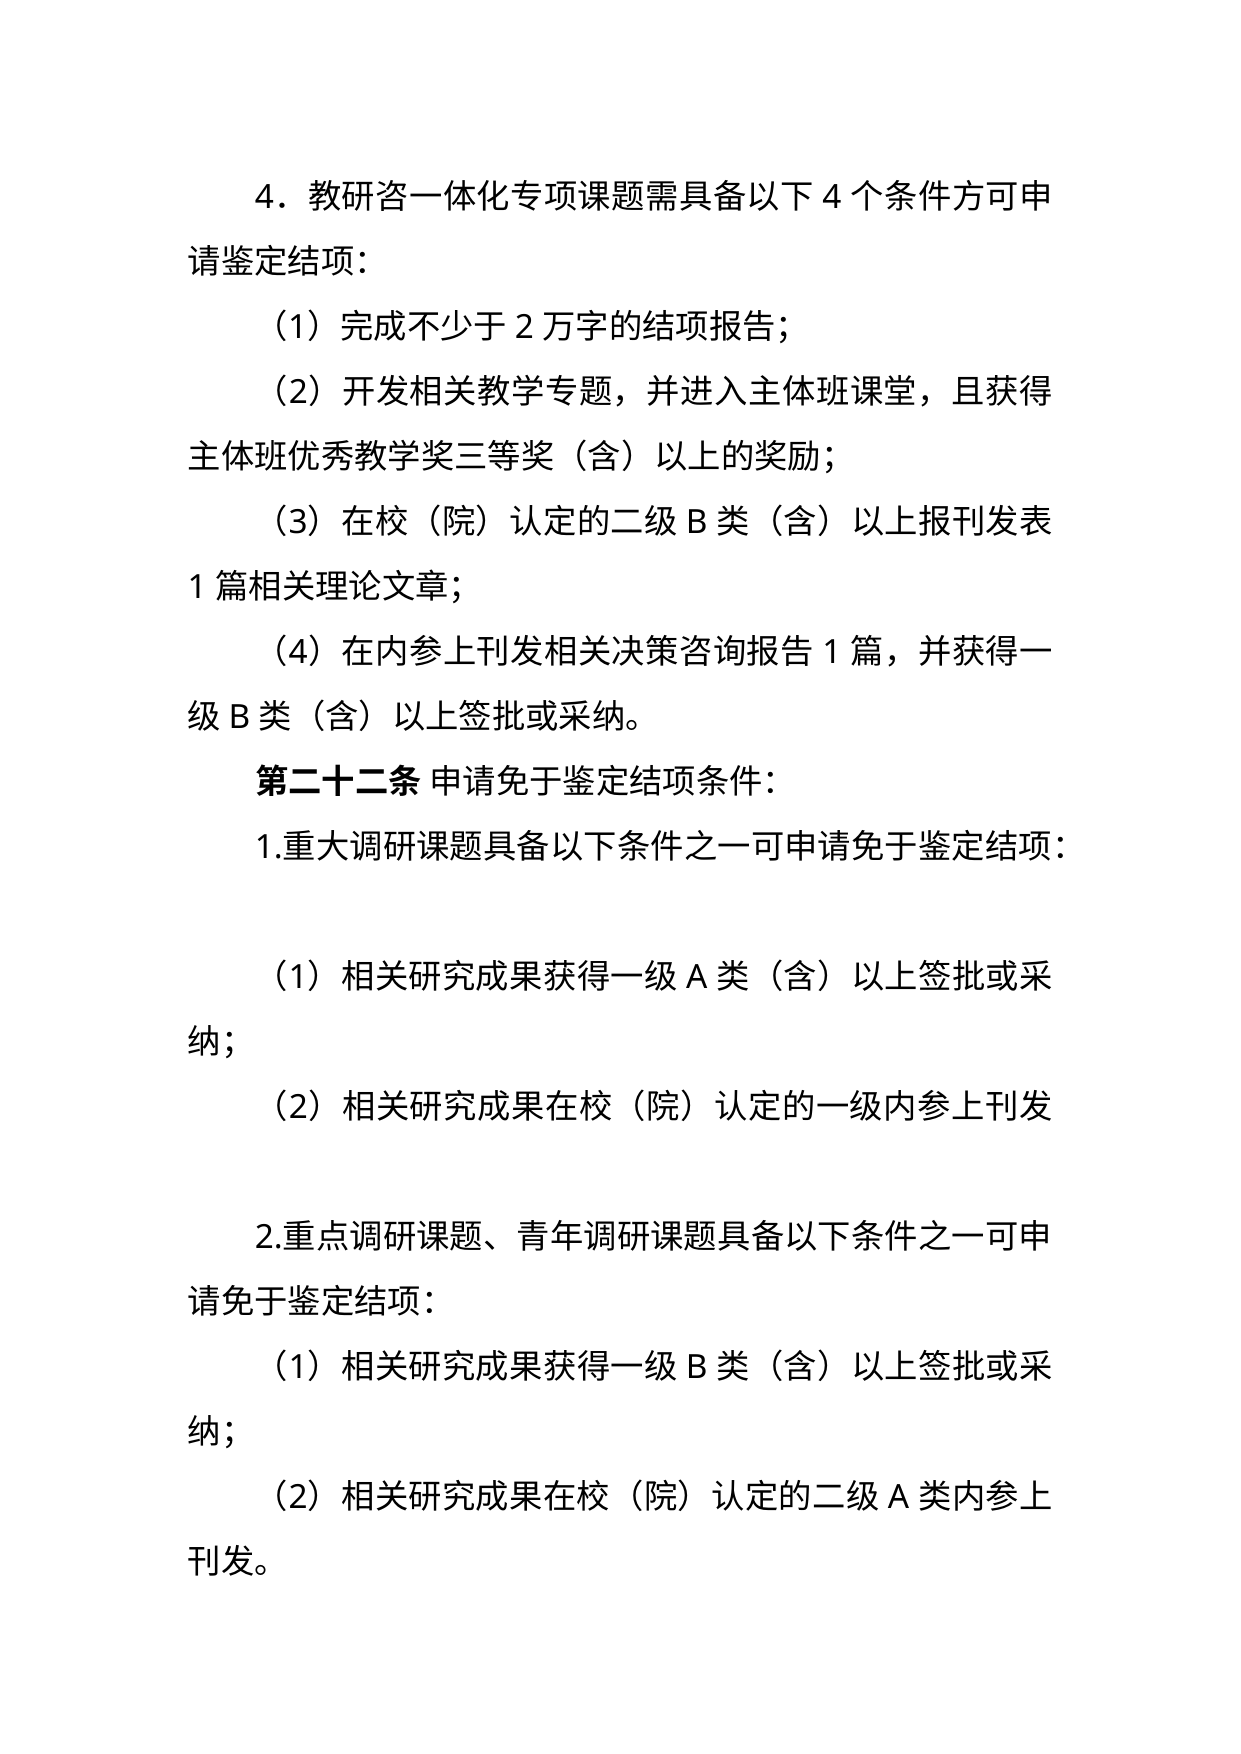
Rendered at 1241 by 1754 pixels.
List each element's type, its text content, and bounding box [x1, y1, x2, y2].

text （1）相关研究成果获得一级 A 类（含）以上签批或采纳； [187, 942, 1053, 1072]
text （2）相关研究成果在校（院）认定的一级内参上刊发。 [187, 1072, 1053, 1202]
text （1）完成不少于 2 万字的结项报告； [187, 292, 1053, 357]
text （2）相关研究成果在校（院）认定的二级 A 类内参上刊发。 [187, 1462, 1053, 1592]
text （3）在校（院）认定的二级 B 类（含）以上报刊发表 1 篇相关理论文章； [187, 487, 1053, 617]
text 1.重大调研课题具备以下条件之一可申请免于鉴定结项： [187, 812, 1053, 942]
text 第二十二条 申请免于鉴定结项条件： [187, 747, 1053, 812]
text 2.重点调研课题、青年调研课题具备以下条件之一可申请免于鉴定结项： [187, 1202, 1053, 1332]
text （2）开发相关教学专题，并进入主体班课堂，且获得主体班优秀教学奖三等奖（含）以上的奖励； [187, 357, 1053, 487]
text 4．教研咨一体化专项课题需具备以下 4 个条件方可申请鉴定结项： [187, 162, 1053, 292]
text （4）在内参上刊发相关决策咨询报告 1 篇，并获得一级 B 类（含）以上签批或采纳。 [187, 617, 1053, 747]
text （1）相关研究成果获得一级 B 类（含）以上签批或采纳； [187, 1332, 1053, 1462]
